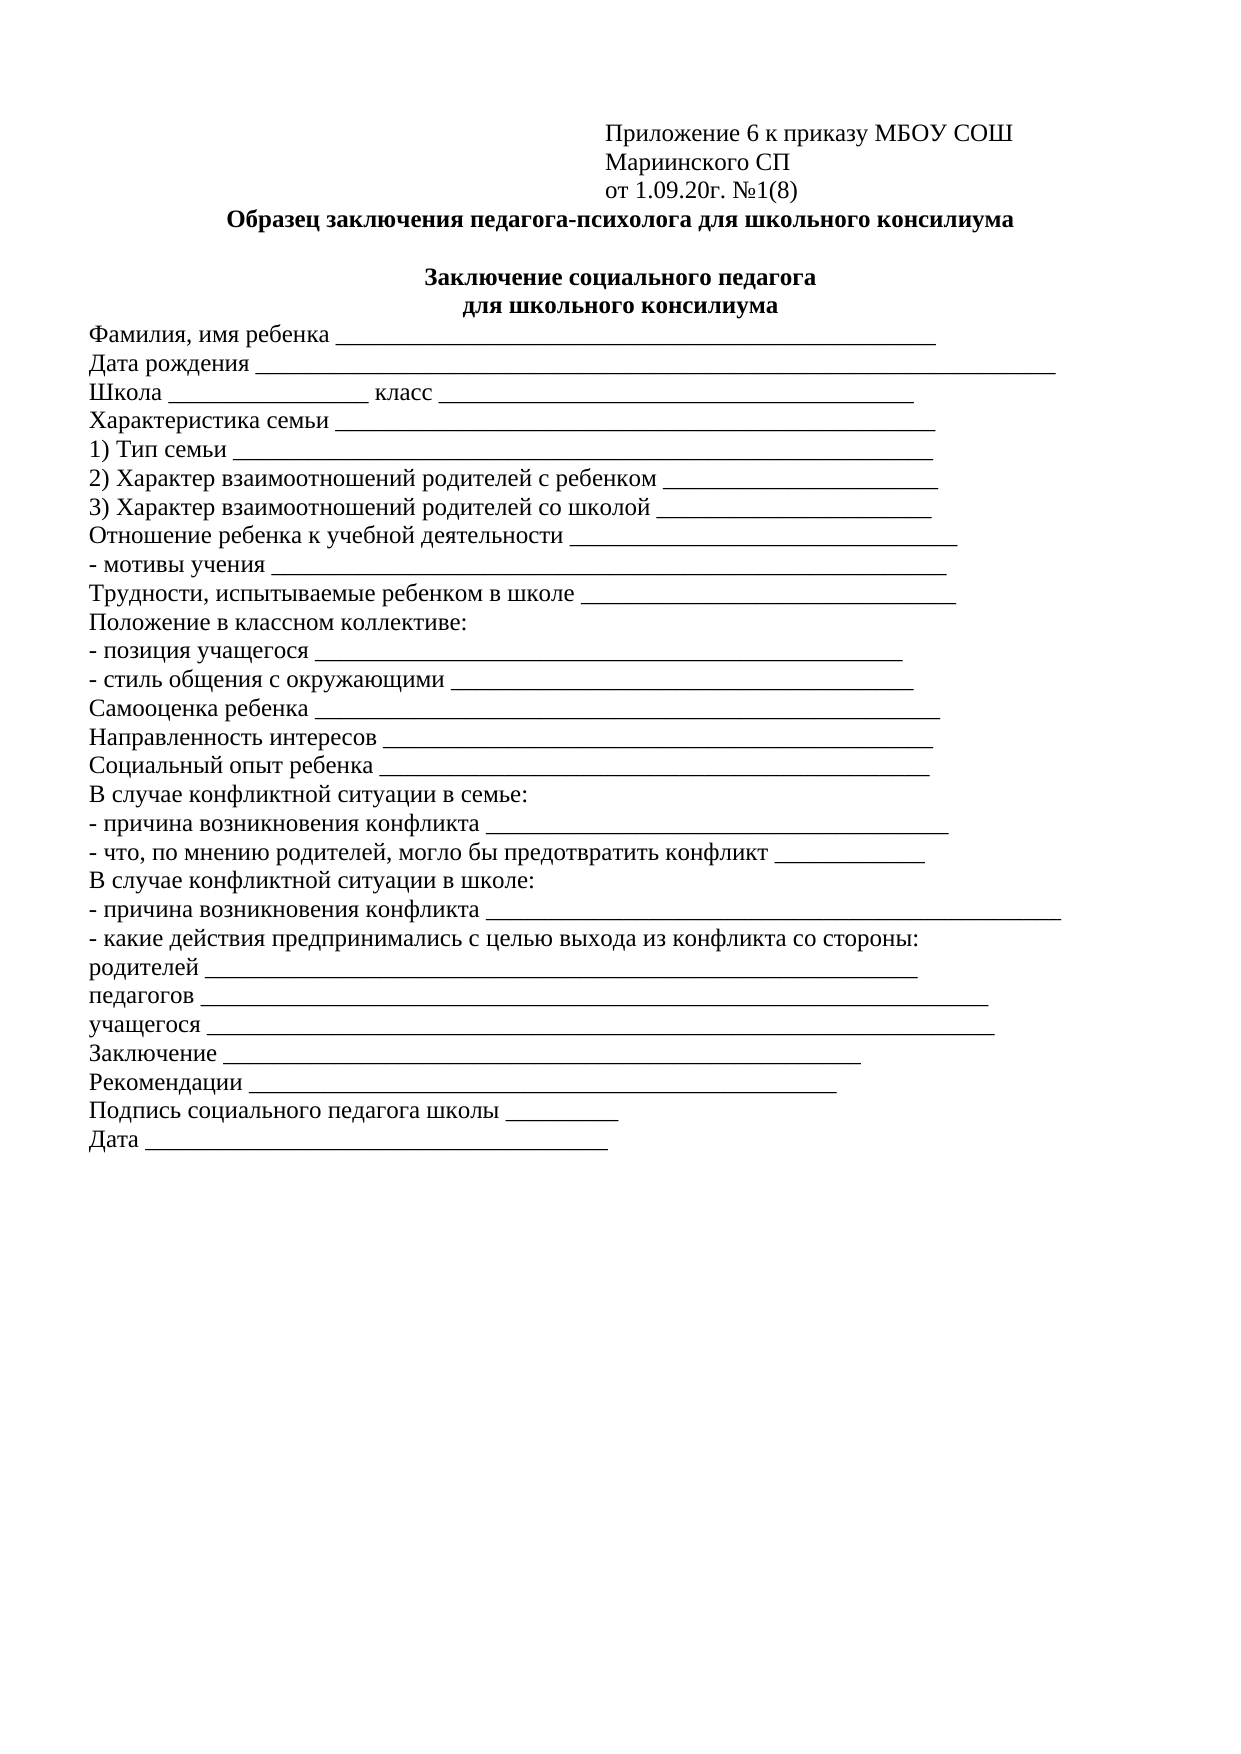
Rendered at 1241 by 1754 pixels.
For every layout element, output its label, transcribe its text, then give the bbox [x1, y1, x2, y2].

text для школьного консилиума [89, 291, 1152, 319]
text Приложение 6 к приказу МБОУ СОШ Мариинского СП [605, 118, 1152, 176]
text 2) Характер взаимоотношений родителей с ребенком ______________________ [89, 463, 1152, 492]
text - мотивы учения ______________________________________________________ [89, 549, 1152, 578]
text Заключение ___________________________________________________ [89, 1038, 1152, 1067]
text В случае конфликтной ситуации в школе: [89, 866, 1152, 894]
text Характеристика семьи ________________________________________________ [89, 406, 1152, 434]
text - позиция учащегося _______________________________________________ [89, 636, 1152, 664]
text Фамилия, имя ребенка ________________________________________________ [89, 319, 1152, 348]
text - что, по мнению родителей, могло бы предотвратить конфликт ____________ [89, 837, 1152, 866]
text Трудности, испытываемые ребенком в школе ______________________________ [89, 578, 1152, 607]
text Направленность интересов ____________________________________________ [89, 722, 1152, 751]
text Рекомендации _______________________________________________ [89, 1067, 1152, 1096]
text от 1.09.20г. №1(8) [605, 176, 1152, 204]
text 3) Характер взаимоотношений родителей со школой ______________________ [89, 492, 1152, 521]
text Заключение социального педагога [89, 262, 1152, 291]
text - стиль общения с окружающими _____________________________________ [89, 664, 1152, 693]
text В случае конфликтной ситуации в семье: [89, 779, 1152, 808]
text - причина возникновения конфликта _____________________________________ [89, 808, 1152, 837]
text Отношение ребенка к учебной деятельности _______________________________ [89, 521, 1152, 549]
text Подпись социального педагога школы _________ [89, 1096, 1152, 1124]
text Образец заключения педагога-психолога для школьного консилиума [89, 204, 1152, 233]
text 1) Тип семьи ________________________________________________________ [89, 434, 1152, 463]
text Дата рождения ________________________________________________________________ [89, 348, 1152, 377]
text педагогов _______________________________________________________________ [89, 981, 1152, 1009]
text Самооценка ребенка __________________________________________________ [89, 693, 1152, 722]
text - причина возникновения конфликта ______________________________________________ [89, 894, 1152, 923]
text Школа ________________ класс ______________________________________ [89, 377, 1152, 406]
text родителей _________________________________________________________ [89, 952, 1152, 981]
text Положение в классном коллективе: [89, 607, 1152, 636]
text Дата _____________________________________ [89, 1124, 1152, 1153]
text - какие действия предпринимались с целью выхода из конфликта со стороны: [89, 923, 1152, 952]
text учащегося _______________________________________________________________ [89, 1009, 1152, 1038]
text Социальный опыт ребенка ____________________________________________ [89, 751, 1152, 779]
